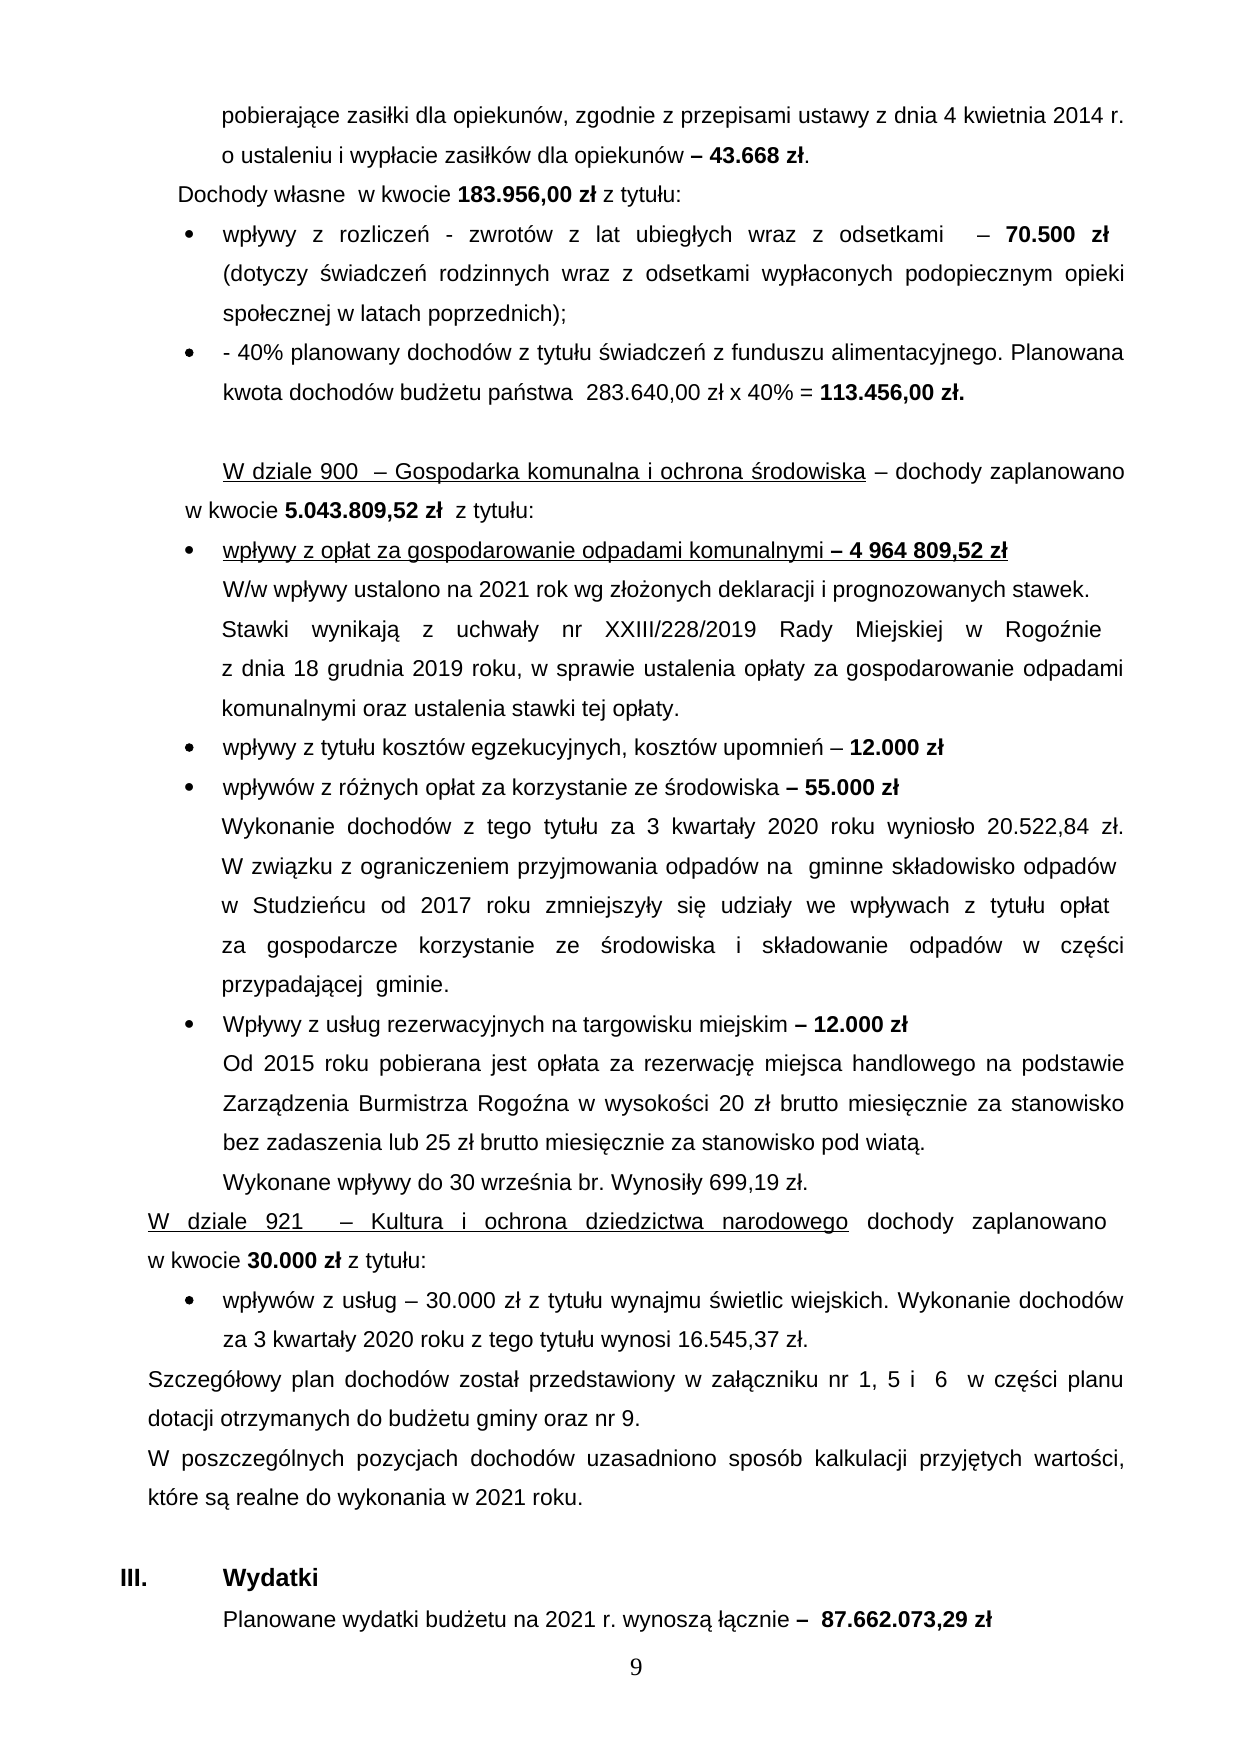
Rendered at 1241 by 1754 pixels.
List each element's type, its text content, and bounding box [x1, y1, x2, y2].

text W dziale 921 – Kultura i ochrona dziedzictwa narodowego dochody zaplanowano w kwocie 30.000 zł z tytułu: [148, 1208, 1125, 1274]
list wpływy z rozliczeń - zwrotów z lat ubiegłych wraz z odsetkami – 70.500 zł (dotyczy świadczeń rodzinnych wraz z odsetkami wypłaconych podopiecznym opieki społecznej w latach poprzednich); [185, 221, 1125, 326]
list Wydatki [148, 1563, 1125, 1592]
list wpływy z tytułu kosztów egzekucyjnych, kosztów upomnień – 12.000 zł [185, 734, 1125, 761]
text Planowane wydatki budżetu na 2021 r. wynoszą łącznie – 87.662.073,29 zł [148, 1606, 1125, 1633]
text W dziale 900 – Gospodarka komunalna i ochrona środowiska – dochody zaplanowano w kwocie 5.043.809,52 zł z tytułu: [185, 458, 1125, 524]
list W/w wpływy ustalono na 2021 rok wg złożonych deklaracji i prognozowanych stawek. [223, 576, 1125, 603]
text Stawki wynikają z uchwały nr XXIII/228/2019 Rady Miejskiej w Rogoźnie z dnia 18 grudnia 2019 roku, w sprawie ustalenia opłaty za gospodarowanie odpadami komunalnymi oraz ustalenia stawki tej opłaty. [221, 616, 1125, 721]
list Wykonane wpływy do 30 września br. Wynosiły 699,19 zł. [223, 1168, 1125, 1195]
list - 40% planowany dochodów z tytułu świadczeń z funduszu alimentacyjnego. Planowana kwota dochodów budżetu państwa 283.640,00 zł x 40% = 113.456,00 zł. [185, 339, 1125, 405]
list wpływów z usług – 30.000 zł z tytułu wynajmu świetlic wiejskich. Wykonanie dochodów za 3 kwartały 2020 roku z tego tytułu wynosi 16.545,37 zł. [185, 1287, 1125, 1353]
list Wpływy z usług rezerwacyjnych na targowisku miejskim – 12.000 zł [185, 1011, 1125, 1037]
text W poszczególnych pozycjach dochodów uzasadniono sposób kalkulacji przyjętych wartości, które są realne do wykonania w 2021 roku. [148, 1445, 1125, 1511]
text Dochody własne w kwocie 183.956,00 zł z tytułu: [148, 181, 1125, 208]
list wpływów z różnych opłat za korzystanie ze środowiska – 55.000 zł [185, 774, 1125, 800]
text Szczegółowy plan dochodów został przedstawiony w załączniku nr 1, 5 i 6 w części planu dotacji otrzymanych do budżetu gminy oraz nr 9. [148, 1366, 1125, 1432]
list Od 2015 roku pobierana jest opłata za rezerwację miejsca handlowego na podstawie Zarządzenia Burmistrza Rogoźna w wysokości 20 zł brutto miesięcznie za stanowisko bez zadaszenia lub 25 zł brutto miesięcznie za stanowisko pod wiatą. [223, 1050, 1125, 1155]
text Wykonanie dochodów z tego tytułu za 3 kwartały 2020 roku wyniosło 20.522,84 zł. W związku z ograniczeniem przyjmowania odpadów na gminne składowisko odpadów w Studzieńcu od 2017 roku zmniejszyły się udziały we wpływach z tytułu opłat za gospodarcze korzystanie ze środowiska i składowanie odpadów w części przypadającej gminie. [221, 813, 1125, 997]
list wpływy z opłat za gospodarowanie odpadami komunalnymi – 4 964 809,52 zł [185, 537, 1125, 563]
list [177, 102, 1125, 168]
